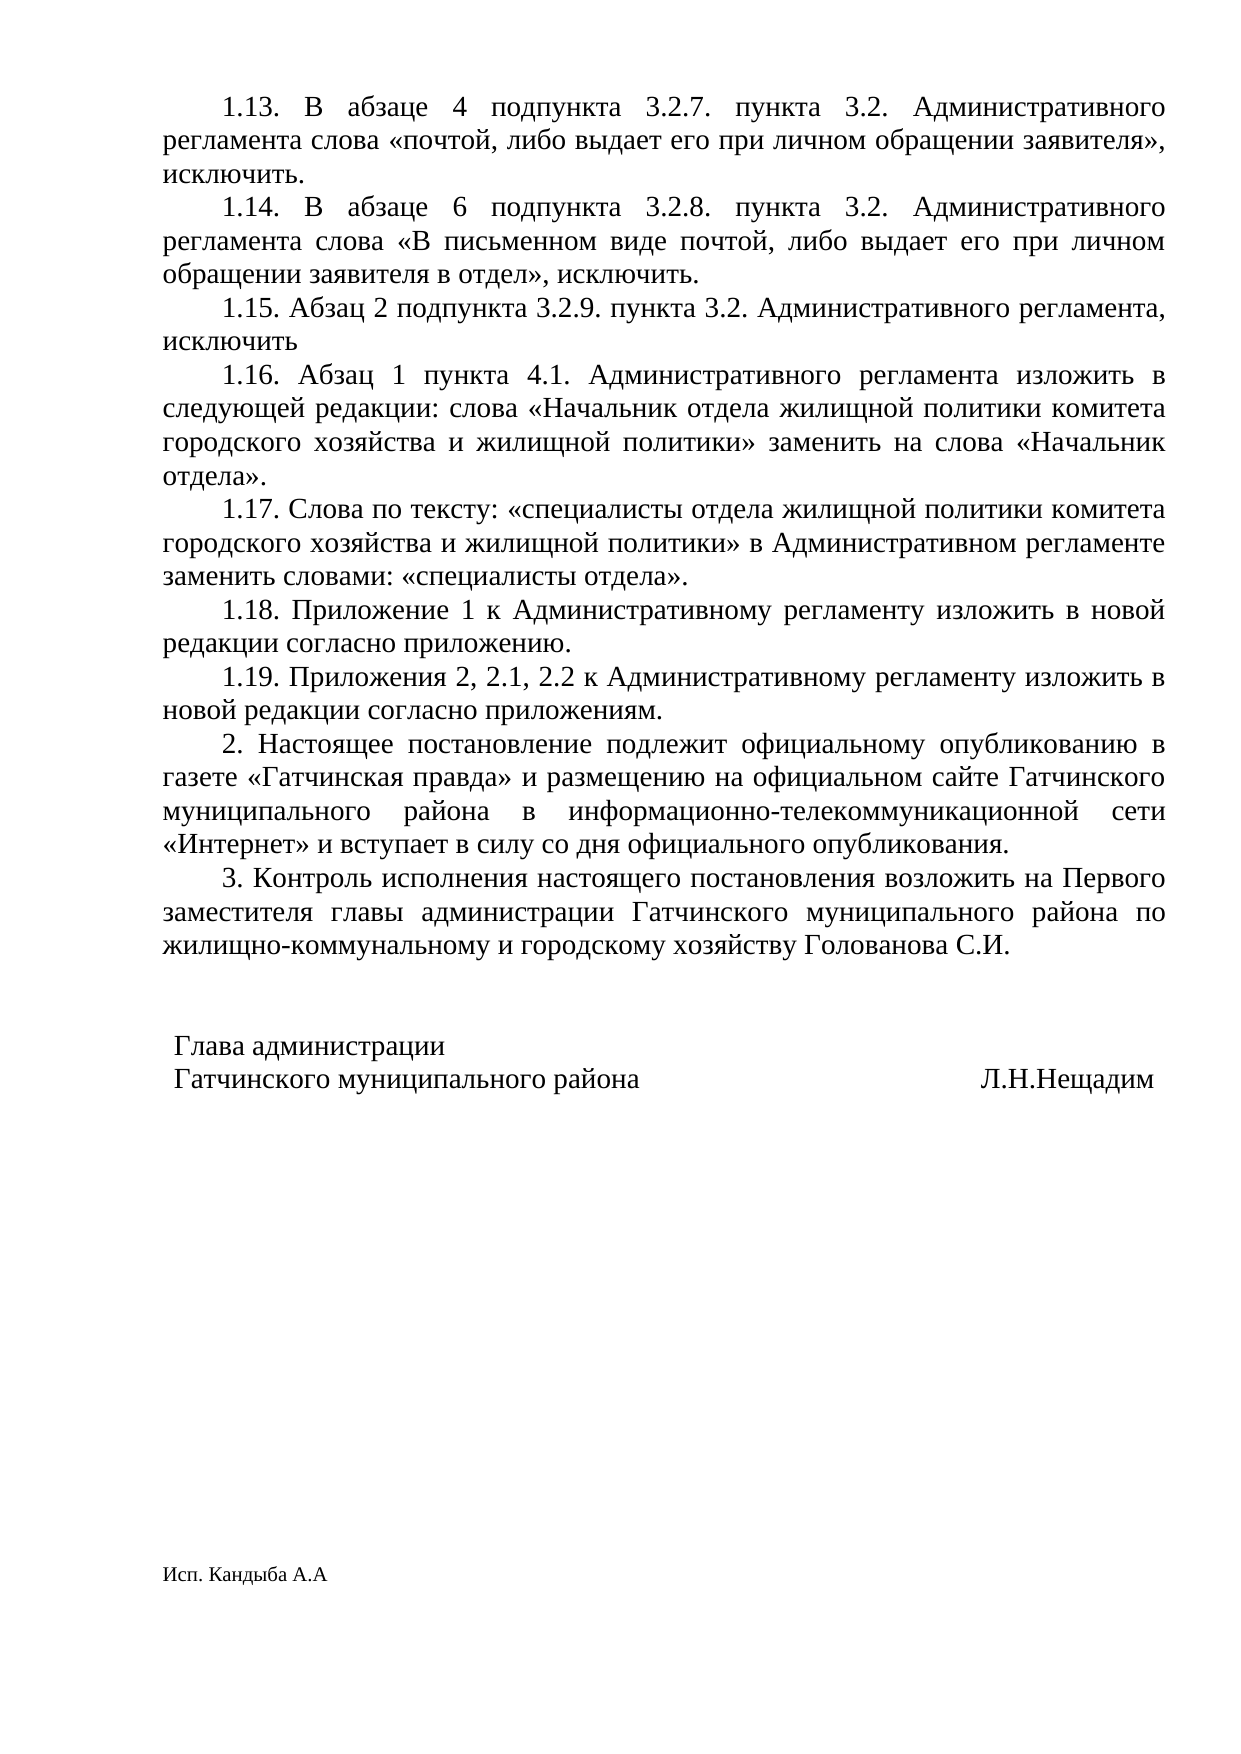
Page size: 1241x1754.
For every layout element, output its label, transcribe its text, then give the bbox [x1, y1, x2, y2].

text 1.14. В абзаце 6 подпункта 3.2.8. пункта 3.2. Административного регламента слова «В письменном виде почтой, либо выдает его при личном обращении заявителя в отдел», исключить. [162, 189, 1167, 290]
text 1.15. Абзац 2 подпункта 3.2.9. пункта 3.2. Административного регламента, исключить [162, 290, 1167, 357]
text Исп. Кандыба А.А [162, 1562, 1167, 1586]
text 1.16. Абзац 1 пункта 4.1. Административного регламента изложить в следующей редакции: слова «Начальник отдела жилищной политики комитета городского хозяйства и жилищной политики» заменить на слова «Начальник отдела». [162, 357, 1167, 491]
text 1.13. В абзаце 4 подпункта 3.2.7. пункта 3.2. Административного регламента слова «почтой, либо выдает его при личном обращении заявителя», исключить. [162, 89, 1167, 189]
text 3. Контроль исполнения настоящего постановления возложить на Первого заместителя главы администрации Гатчинского муниципального района по жилищно-коммунальному и городскому хозяйству Голованова С.И. [162, 860, 1167, 961]
title 1.18. Приложение 1 к Административному регламенту изложить в новой редакции согласно приложению. [162, 592, 1167, 659]
title 1.19. Приложения 2, 2.1, 2.2 к Административному регламенту изложить в новой редакции согласно приложениям. [162, 659, 1167, 726]
text 1.17. Слова по тексту: «специалисты отдела жилищной политики комитета городского хозяйства и жилищной политики» в Административном регламенте заменить словами: «специалисты отдела». [162, 491, 1167, 592]
text 2. Настоящее постановление подлежит официальному опубликованию в газете «Гатчинская правда» и размещению на официальном сайте Гатчинского муниципального района в информационно-телекоммуникационной сети «Интернет» и вступает в силу со дня официального опубликования. [162, 726, 1167, 860]
table_header Л.Н.Нещадим [664, 1028, 1166, 1128]
table_header Глава администрации Гатчинского муниципального района [163, 1028, 664, 1128]
